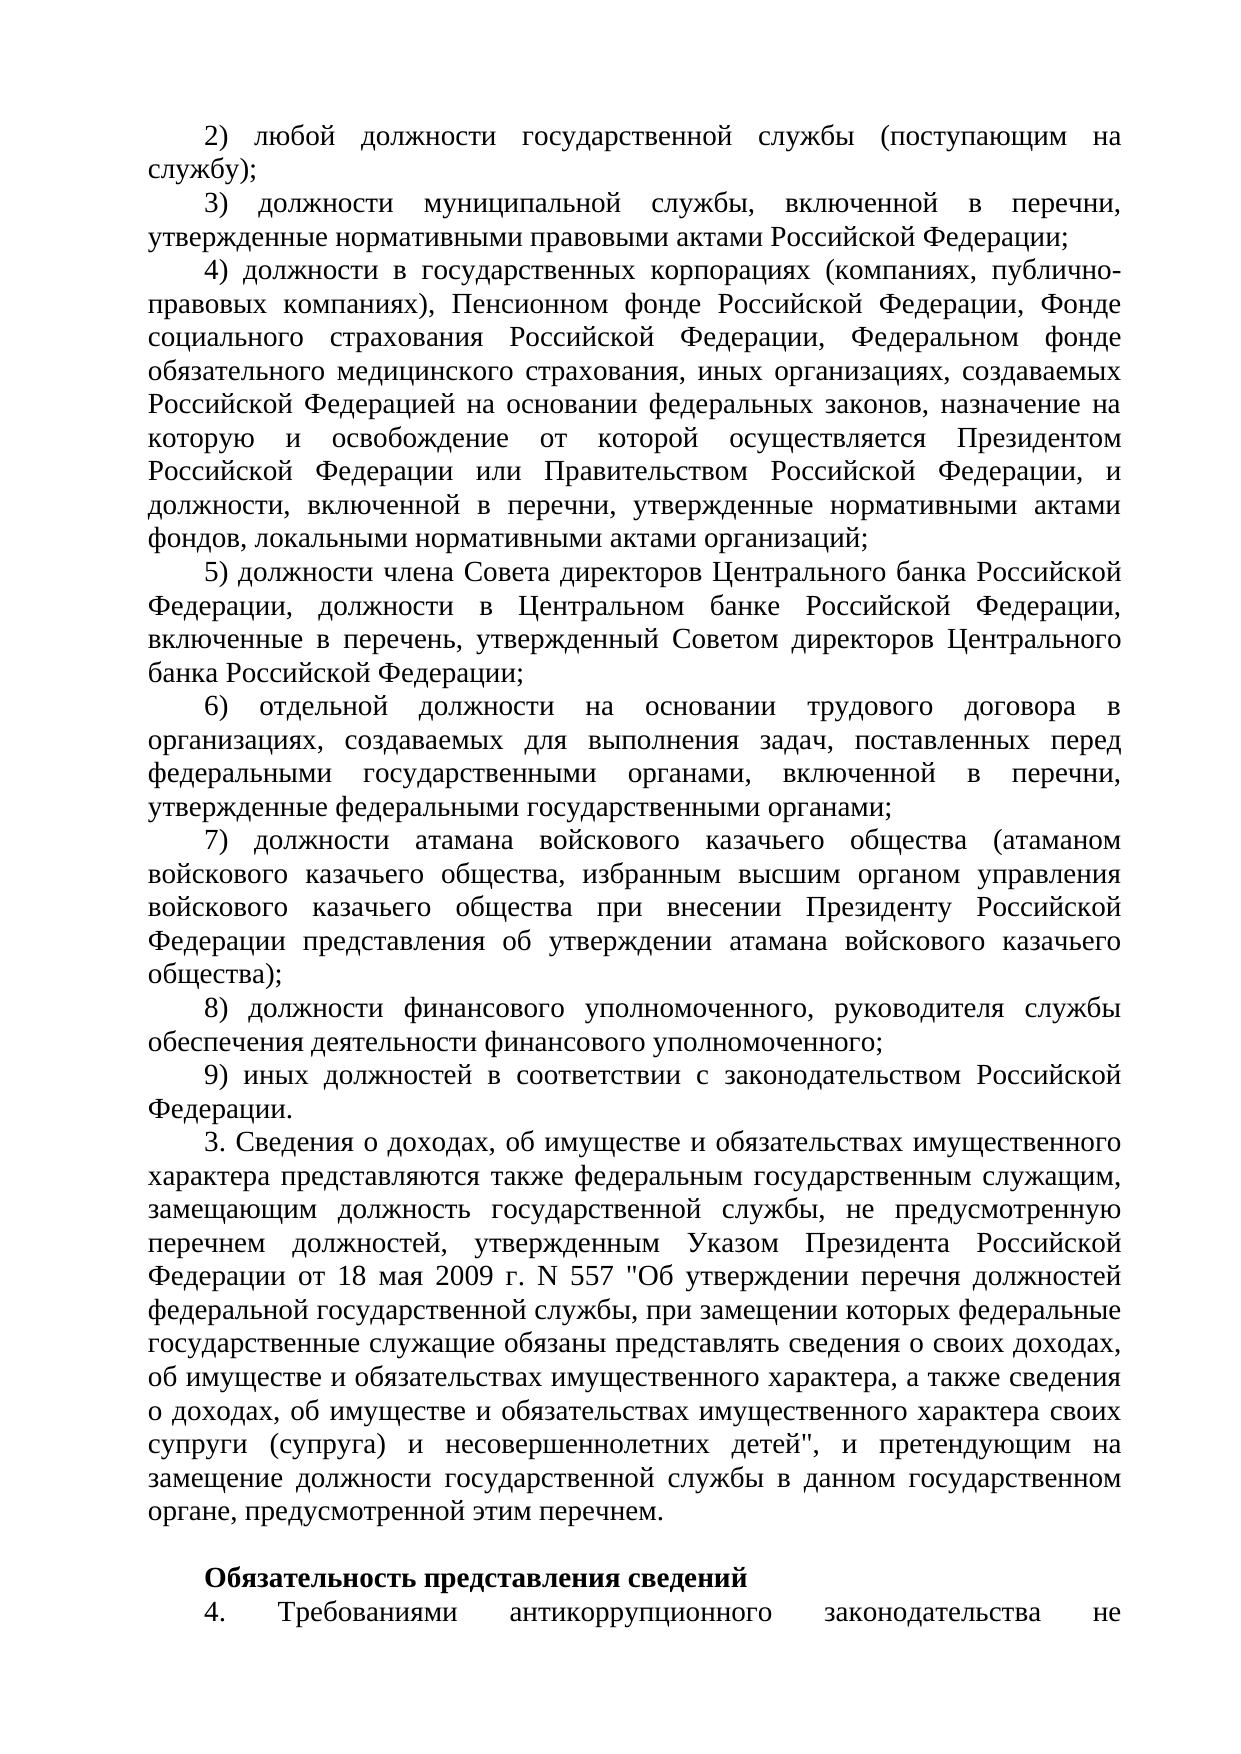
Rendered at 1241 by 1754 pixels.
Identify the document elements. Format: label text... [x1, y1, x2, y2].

title Обязательность представления сведений [148, 1560, 1122, 1594]
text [148, 1594, 1122, 1627]
text 3. Сведения о доходах, об имуществе и обязательствах имущественного характера представляются также федеральным государственным служащим, замещающим должность государственной службы, не предусмотренную перечнем должностей, утвержденным Указом Президента Российской Федерации от 18 мая 2009 г. N 557 "Об утверждении перечня должностей федеральной государственной службы, при замещении которых федеральные государственные служащие обязаны представлять сведения о своих доходах, об имуществе и обязательствах имущественного характера, а также сведения о доходах, об имуществе и обязательствах имущественного характера своих супруги (супруга) и несовершеннолетних детей", и претендующим на замещение должности государственной службы в данном государственном органе, предусмотренной этим перечнем. [148, 1124, 1122, 1527]
text 6) отдельной должности на основании трудового договора в организациях, создаваемых для выполнения задач, поставленных перед федеральными государственными органами, включенной в перечни, утвержденные федеральными государственными органами; [148, 688, 1122, 822]
text 2) любой должности государственной службы (поступающим на службу); [148, 118, 1122, 185]
text 4) должности в государственных корпорациях (компаниях, публично-правовых компаниях), Пенсионном фонде Российской Федерации, Фонде социального страхования Российской Федерации, Федеральном фонде обязательного медицинского страхования, иных организациях, создаваемых Российской Федерацией на основании федеральных законов, назначение на которую и освобождение от которой осуществляется Президентом Российской Федерации или Правительством Российской Федерации, и должности, включенной в перечни, утвержденные нормативными актами фондов, локальными нормативными актами организаций; [148, 252, 1122, 554]
text 7) должности атамана войскового казачьего общества (атаманом войскового казачьего общества, избранным высшим органом управления войскового казачьего общества при внесении Президенту Российской Федерации представления об утверждении атамана войскового казачьего общества); [148, 822, 1122, 990]
text 8) должности финансового уполномоченного, руководителя службы обеспечения деятельности финансового уполномоченного; [148, 990, 1122, 1057]
text 3) должности муниципальной службы, включенной в перечни, утвержденные нормативными правовыми актами Российской Федерации; [148, 185, 1122, 252]
text 9) иных должностей в соответствии с законодательством Российской Федерации. [148, 1057, 1122, 1124]
text 5) должности члена Совета директоров Центрального банка Российской Федерации, должности в Центральном банке Российской Федерации, включенные в перечень, утвержденный Советом директоров Центрального банка Российской Федерации; [148, 554, 1122, 688]
